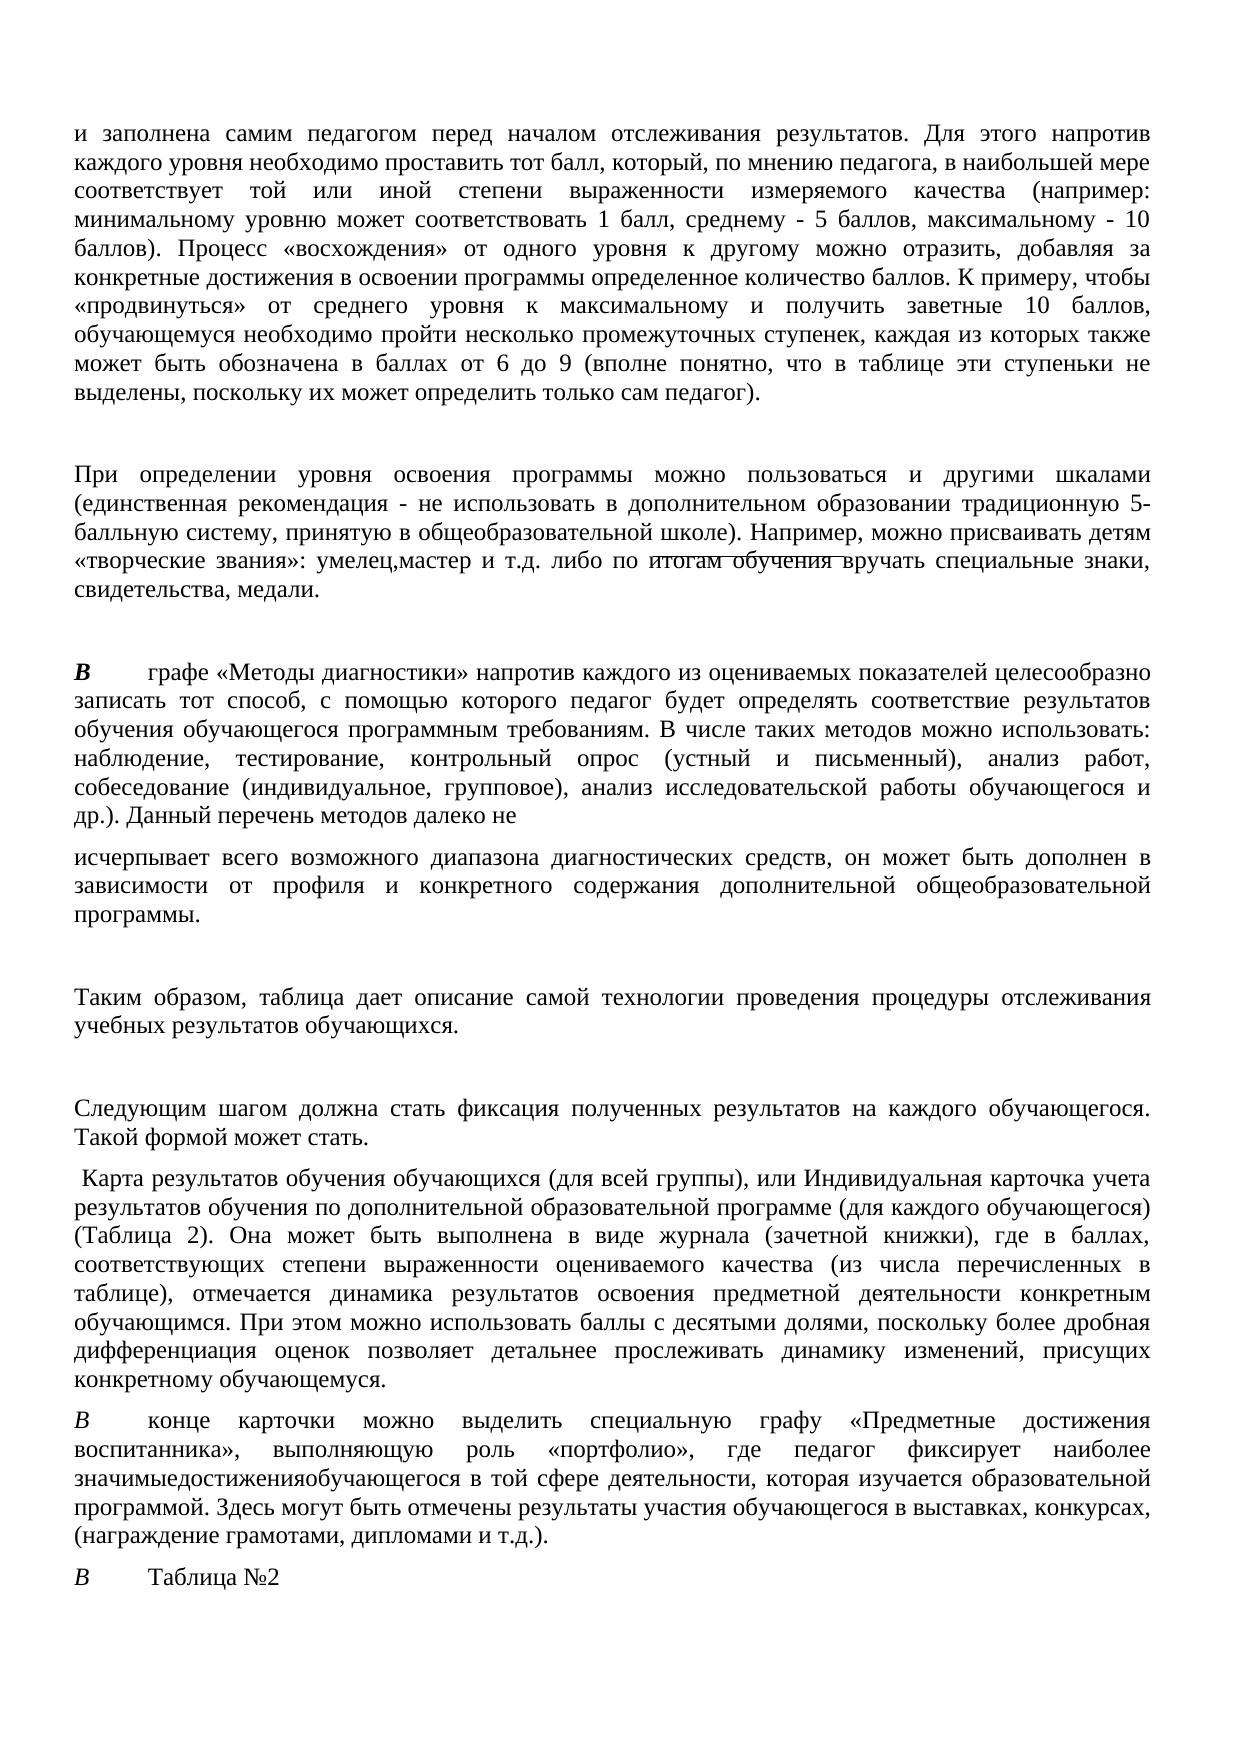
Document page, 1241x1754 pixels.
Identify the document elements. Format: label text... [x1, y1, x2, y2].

text Таким образом, таблица дает описание самой технологии проведения процедуры отслеживания учебных результатов обучающихся. [74, 982, 1152, 1039]
text Следующим шагом должна стать фиксация полученных результатов на каждого обучающегося. Такой формой может стать. [74, 1093, 1152, 1151]
text Карта результатов обучения обучающихся (для всей группы), или Индивидуальная карточка учета результатов обучения по дополнительной образовательной программе (для каждого обучающегося)(Таблица 2). Она может быть выполнена в виде журнала (зачетной книжки), где в баллах, соответствующих степени выраженности оцениваемого качества (из числа перечисленных в таблице), отмечается динамика результатов освоения предметной деятельности конкретным обучающимся. При этом можно использовать баллы с десятыми долями, поскольку более дробная дифференциация оценок позволяет детальнее прослеживать динамику изменений, присущих конкретному обучающемуся. [74, 1163, 1152, 1393]
list Таблица №2 [74, 1562, 1152, 1591]
list графе «Методы диагностики» напротив каждого из оцениваемых показателей целесообразно записать тот способ, с помощью которого педагог будет определять соответствие результатов обучения обучающегося программным требованиям. В числе таких методов можно использовать: наблюдение, тестирование, контрольный опрос (устный и письменный), анализ работ, собеседование (индивидуальное, групповое), анализ исследовательской работы обучающегося и др.). Данный перечень методов далеко не [74, 657, 1152, 829]
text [74, 118, 1152, 406]
text При определении уровня освоения программы можно пользоваться и другими шкалами (единственная рекомендация - не использовать в дополнительном образовании традиционную 5-балльную систему, принятую в общеобразовательной школе). Например, можно присваивать детям «творческие звания»: умелец,мастер и т.д. либо по итогам обучения вручать специальные знаки, свидетельства, медали. [74, 459, 1152, 603]
list конце карточки можно выделить специальную графу «Предметные достижения воспитанника», выполняющую роль «портфолио», где педагог фиксирует наиболее значимыедостиженияобучающегося в той сфере деятельности, которая изучается образовательной программой. Здесь могут быть отмечены результаты участия обучающегося в выставках, конкурсах, (награждение грамотами, дипломами и т.д.). [74, 1406, 1152, 1549]
text исчерпывает всего возможного диапазона диагностических средств, он может быть дополнен в зависимости от профиля и конкретного содержания дополнительной общеобразовательной программы. [74, 842, 1152, 928]
